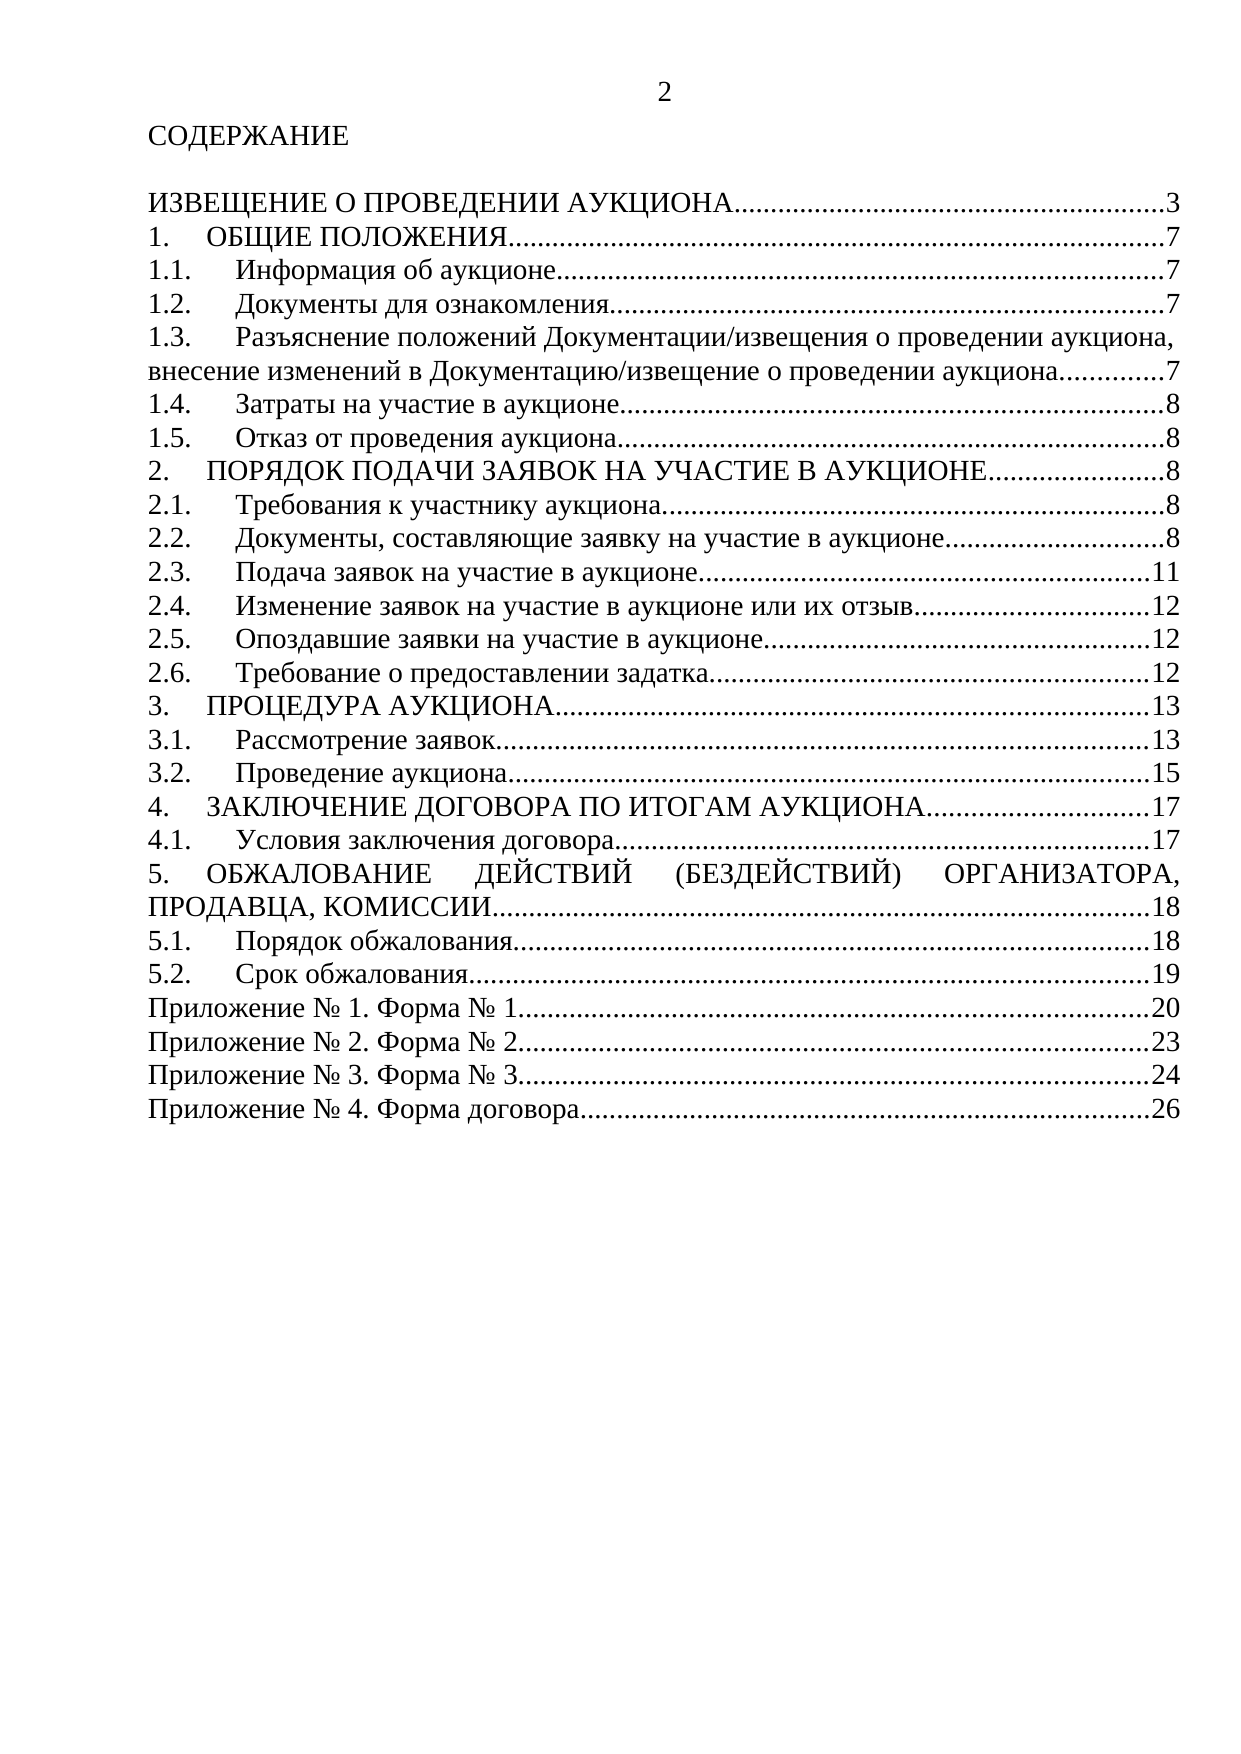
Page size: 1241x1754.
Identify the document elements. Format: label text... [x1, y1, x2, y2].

text 2.2. Документы, составляющие заявку на участие в аукционе. 8 [148, 521, 1181, 554]
text 2.6. Требование о предоставлении задатка. 12 [148, 655, 1181, 688]
text Приложение № 2. Форма № 2 23 [148, 1024, 1181, 1057]
text 4.1. Условия заключения договора. 17 [148, 822, 1181, 856]
text 2.5. Опоздавшие заявки на участие в аукционе. 12 [148, 621, 1181, 655]
text Приложение № 1. Форма № 1 20 [148, 990, 1181, 1024]
text Содержание [148, 118, 1181, 152]
text 5. Обжалование действий (бездействий) организатора, продавца, комиссии 18 [148, 856, 1181, 923]
text 1.2. Документы для ознакомления. 7 [148, 286, 1181, 319]
text 2. Порядок подачи заявок на участие в аукционе 8 [148, 453, 1181, 487]
text 5.2. Срок обжалования. 19 [148, 957, 1181, 990]
text 2.4. Изменение заявок на участие в аукционе или их отзыв. 12 [148, 588, 1181, 621]
text 3.2. Проведение аукциона. 15 [148, 755, 1181, 789]
text 3. Процедура аукциона 13 [148, 688, 1181, 722]
text 1.4. Затраты на участие в аукционе. 8 [148, 386, 1181, 420]
text 1.1. Информация об аукционе. 7 [148, 252, 1181, 286]
text Приложение № 4. Форма договора 26 [148, 1091, 1181, 1124]
text 5.1. Порядок обжалования. 18 [148, 923, 1181, 957]
text Приложение № 3. Форма № 3 24 [148, 1057, 1181, 1091]
text 2.3. Подача заявок на участие в аукционе. 11 [148, 554, 1181, 588]
text 1.5. Отказ от проведения аукциона. 8 [148, 420, 1181, 453]
text 1.3. Разъяснение положений Документации/извещения о проведении аукциона, внесение изменений в Документацию/извещение о проведении аукциона. 7 [148, 319, 1181, 386]
text 3.1. Рассмотрение заявок. 13 [148, 722, 1181, 755]
text 1. Общие положения 7 [148, 219, 1181, 252]
text 4. Заключение договора по итогам аукциона 17 [148, 789, 1181, 822]
text 2.1. Требования к участнику аукциона. 8 [148, 487, 1181, 521]
text Извещение о проведении аукциона 3 [148, 185, 1181, 219]
